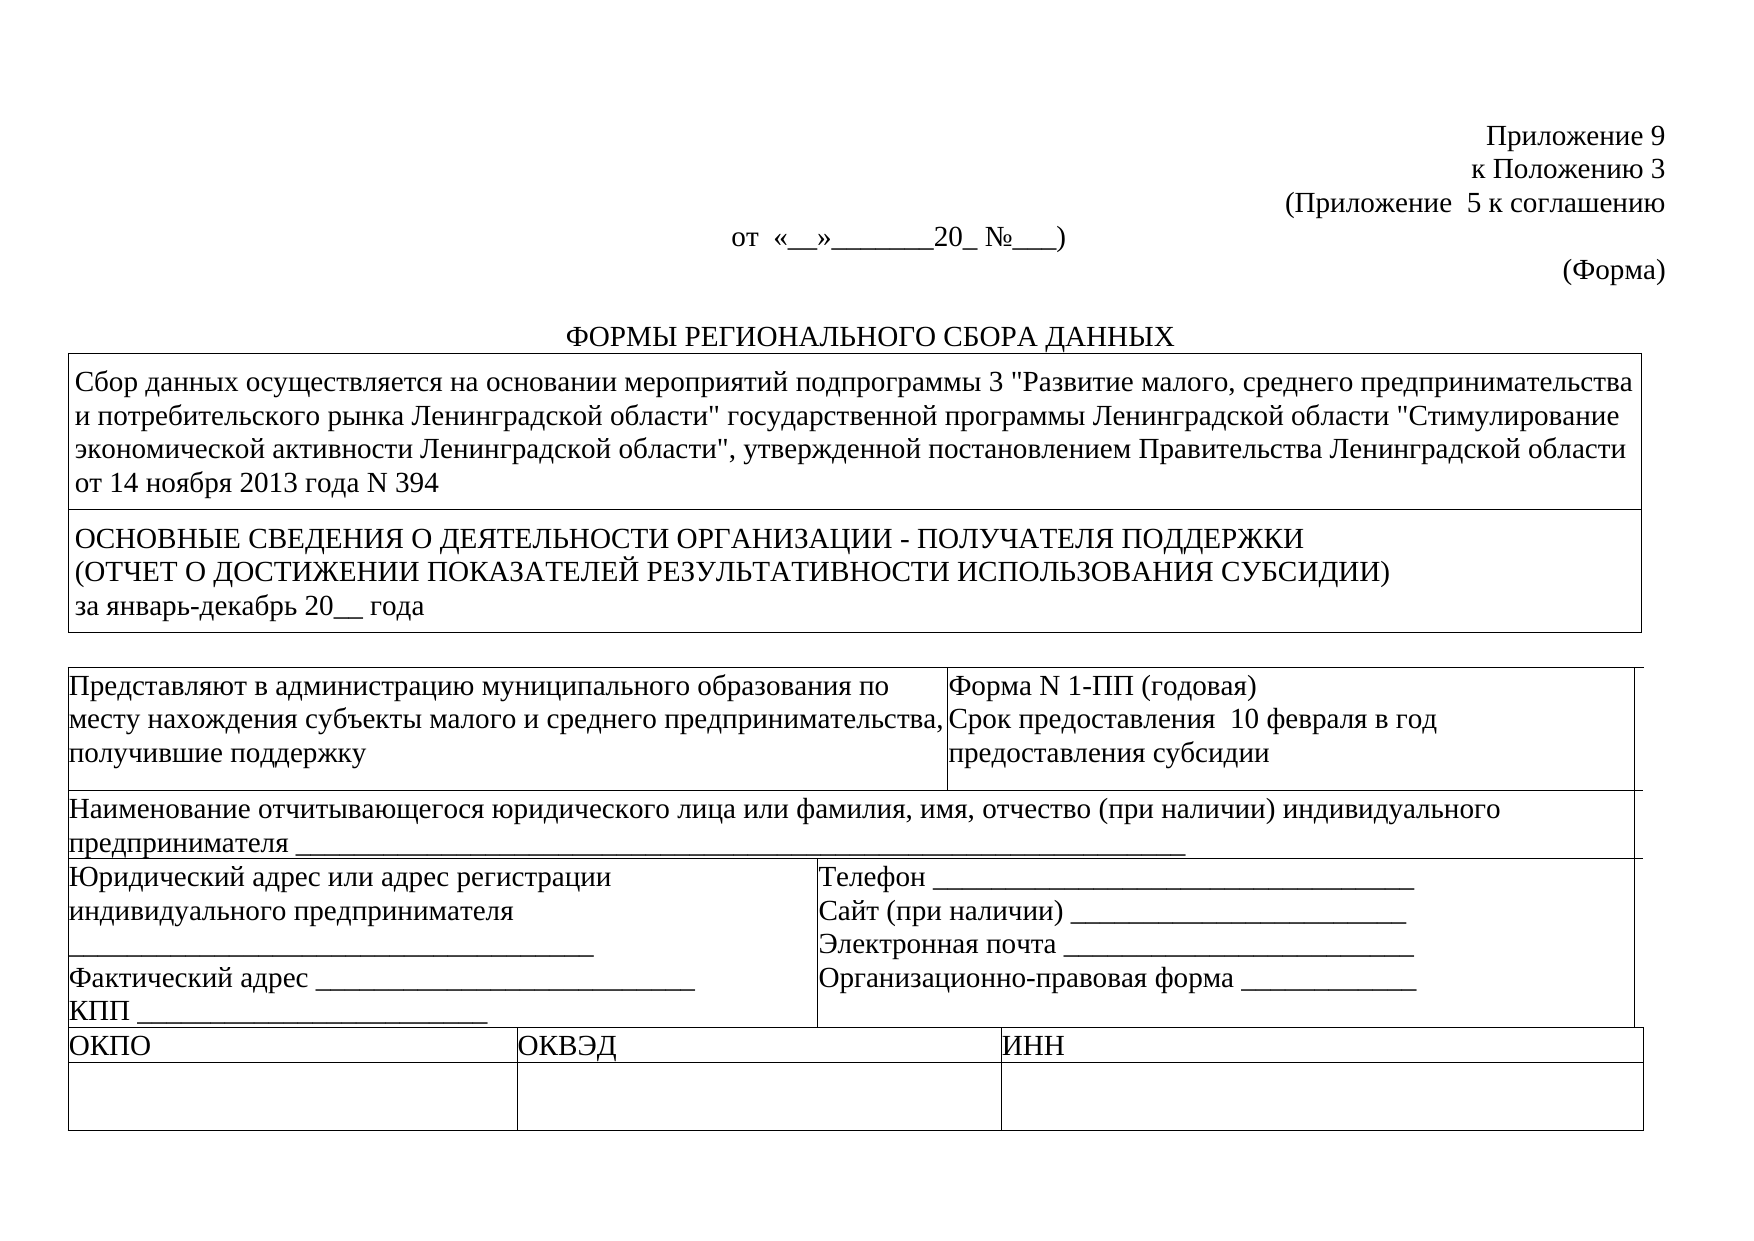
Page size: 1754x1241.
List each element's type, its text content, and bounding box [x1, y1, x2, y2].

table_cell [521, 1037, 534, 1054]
text (Приложение 5 к соглашению [75, 185, 1665, 219]
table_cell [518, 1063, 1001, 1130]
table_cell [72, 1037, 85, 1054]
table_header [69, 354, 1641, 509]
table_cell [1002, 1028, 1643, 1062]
text (Форма) [75, 252, 1665, 286]
text к Положению 3 [75, 152, 1665, 185]
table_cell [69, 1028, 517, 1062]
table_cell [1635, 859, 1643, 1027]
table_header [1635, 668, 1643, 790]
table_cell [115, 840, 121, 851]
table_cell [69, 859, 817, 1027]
text от «__»_______20_ №___) [75, 219, 1651, 252]
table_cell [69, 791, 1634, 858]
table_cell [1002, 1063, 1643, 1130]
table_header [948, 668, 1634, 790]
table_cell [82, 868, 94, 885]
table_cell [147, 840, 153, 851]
text ФОРМЫ РЕГИОНАЛЬНОГО СБОРА ДАННЫХ [75, 319, 1665, 353]
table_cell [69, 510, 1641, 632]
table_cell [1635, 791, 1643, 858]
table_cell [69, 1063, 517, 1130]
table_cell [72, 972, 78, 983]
text Приложение 9 [75, 118, 1665, 152]
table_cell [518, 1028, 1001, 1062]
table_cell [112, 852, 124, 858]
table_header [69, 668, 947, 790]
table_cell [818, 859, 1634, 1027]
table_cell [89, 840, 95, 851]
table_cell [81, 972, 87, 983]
